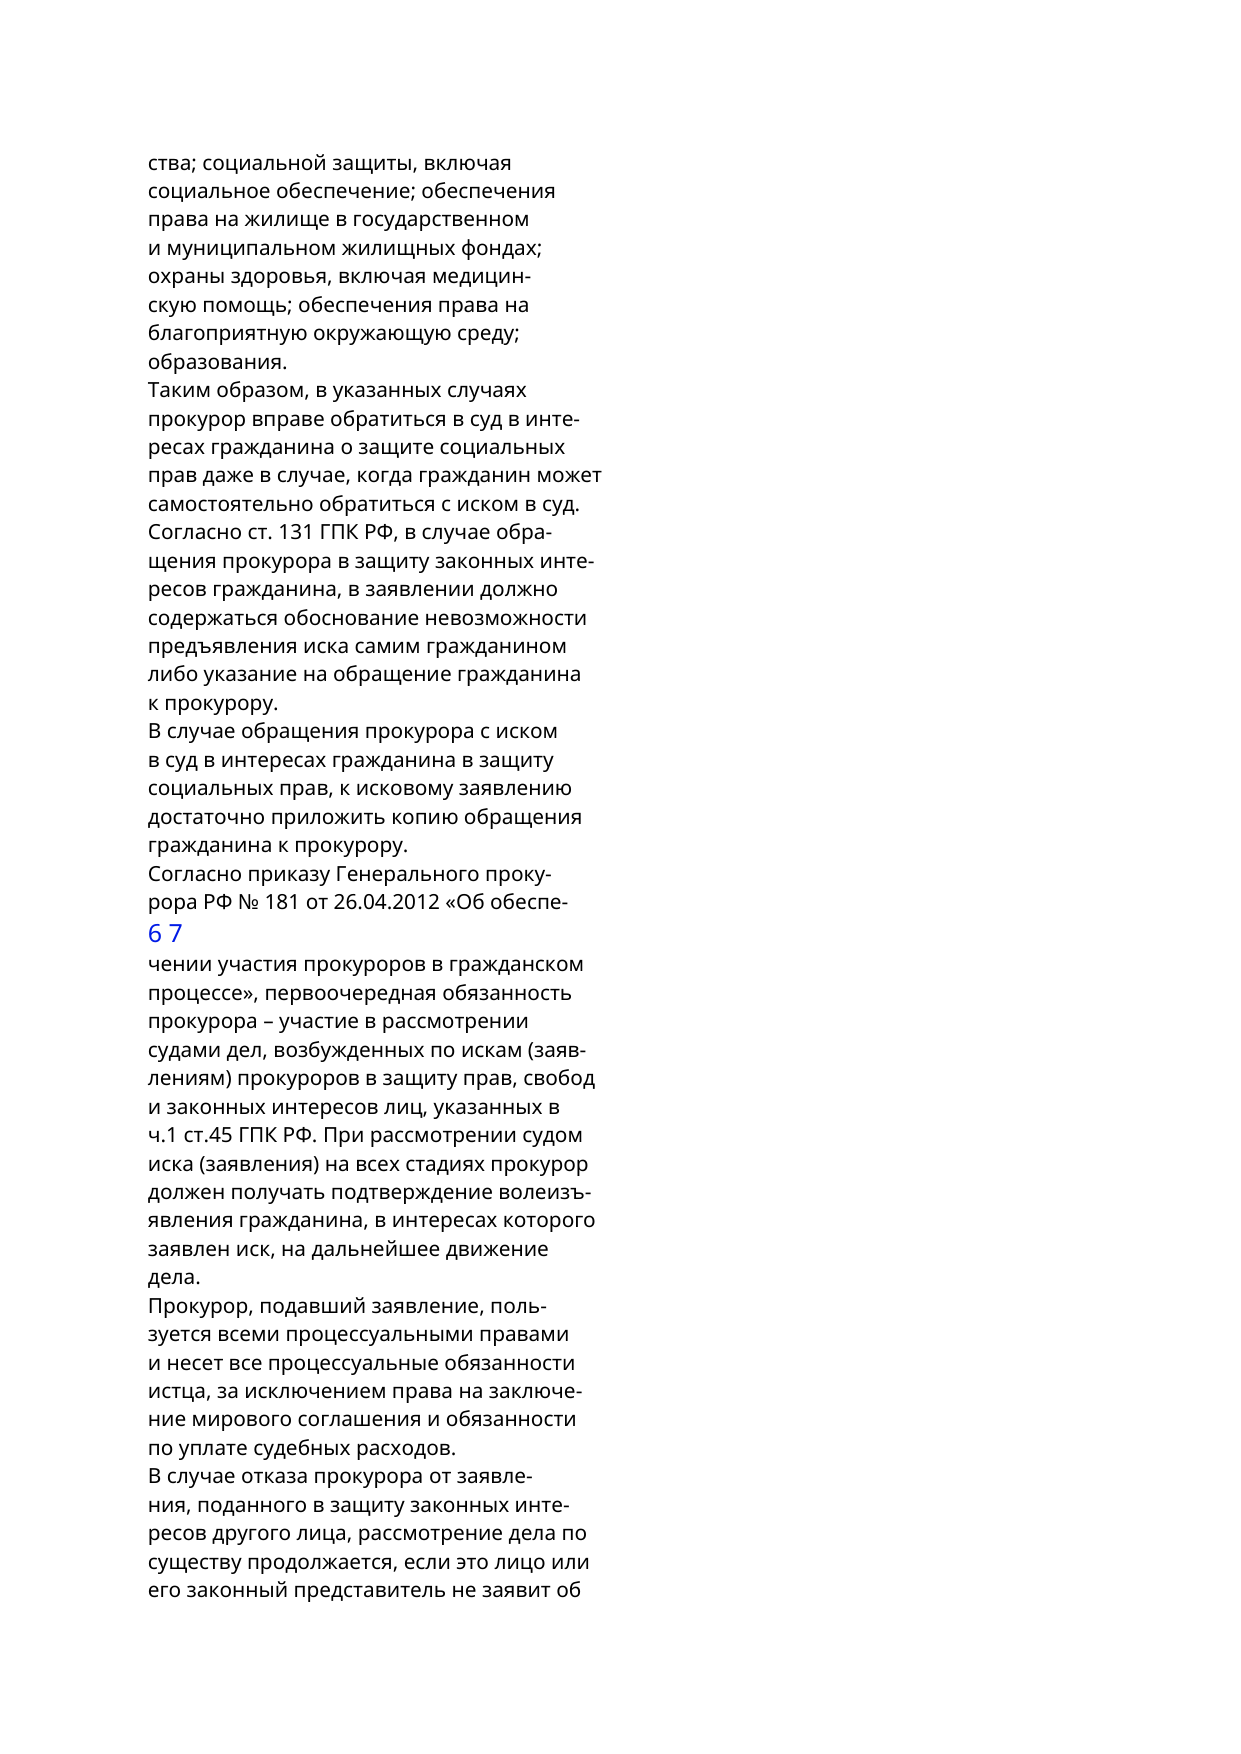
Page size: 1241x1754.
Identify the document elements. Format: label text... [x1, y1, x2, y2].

text зуется всеми процессуальными правами [148, 1319, 1152, 1348]
text благоприятную окружающую среду; [148, 318, 1152, 347]
text права на жилище в государственном [148, 204, 1152, 233]
text предъявления иска самим гражданином [148, 631, 1152, 659]
text ресах гражданина о защите социальных [148, 432, 1152, 461]
text ние мирового соглашения и обязанности [148, 1404, 1152, 1433]
text содержаться обоснование невозможности [148, 603, 1152, 631]
text явления гражданина, в интересах которого [148, 1206, 1152, 1234]
text по уплате судебных расходов. [148, 1433, 1152, 1461]
text прокурор вправе обратиться в суд в инте- [148, 404, 1152, 432]
text достаточно приложить копию обращения [148, 802, 1152, 830]
text охраны здоровья, включая медицин- [148, 261, 1152, 290]
text ч.1 ст.45 ГПК РФ. При рассмотрении судом [148, 1120, 1152, 1149]
text щения прокурора в защиту законных инте- [148, 546, 1152, 574]
text Согласно приказу Генерального проку- [148, 859, 1152, 887]
text либо указание на обращение гражданина [148, 659, 1152, 688]
text Прокурор, подавший заявление, поль- [148, 1291, 1152, 1319]
text социальных прав, к исковому заявлению [148, 773, 1152, 802]
text прокурора – участие в рассмотрении [148, 1006, 1152, 1035]
text рора РФ № 181 от 26.04.2012 «Об обеспе- [148, 887, 1152, 916]
text образования. [148, 347, 1152, 375]
text скую помощь; обеспечения права на [148, 290, 1152, 318]
text и законных интересов лиц, указанных в [148, 1092, 1152, 1120]
text процессе», первоочередная обязанность [148, 978, 1152, 1006]
text заявлен иск, на дальнейшее движение [148, 1234, 1152, 1262]
text ния, поданного в защиту законных инте- [148, 1490, 1152, 1518]
text в суд в интересах гражданина в защиту [148, 745, 1152, 773]
text В случае отказа прокурора от заявле- [148, 1461, 1152, 1490]
text самостоятельно обратиться с иском в суд. [148, 489, 1152, 517]
text Согласно ст. 131 ГПК РФ, в случае обра- [148, 517, 1152, 546]
text дела. [148, 1262, 1152, 1291]
text Таким образом, в указанных случаях [148, 375, 1152, 404]
text ресов гражданина, в заявлении должно [148, 574, 1152, 603]
text ства; социальной защиты, включая [148, 148, 1152, 176]
text В случае обращения прокурора с иском [148, 716, 1152, 745]
text судами дел, возбужденных по искам (заяв- [148, 1035, 1152, 1063]
text ресов другого лица, рассмотрение дела по [148, 1518, 1152, 1547]
text иска (заявления) на всех стадиях прокурор [148, 1149, 1152, 1177]
text социальное обеспечение; обеспечения [148, 176, 1152, 204]
text гражданина к прокурору. [148, 830, 1152, 859]
text и муниципальном жилищных фондах; [148, 233, 1152, 261]
text 6 7 [148, 916, 1152, 949]
text должен получать подтверждение волеизъ- [148, 1177, 1152, 1206]
text истца, за исключением права на заключе- [148, 1376, 1152, 1404]
text и несет все процессуальные обязанности [148, 1348, 1152, 1376]
text его законный представитель не заявит об [148, 1575, 1152, 1604]
text лениям) прокуроров в защиту прав, свобод [148, 1063, 1152, 1092]
text прав даже в случае, когда гражданин может [148, 461, 1152, 489]
text к прокурору. [148, 688, 1152, 716]
text чении участия прокуроров в гражданском [148, 949, 1152, 978]
text существу продолжается, если это лицо или [148, 1547, 1152, 1575]
